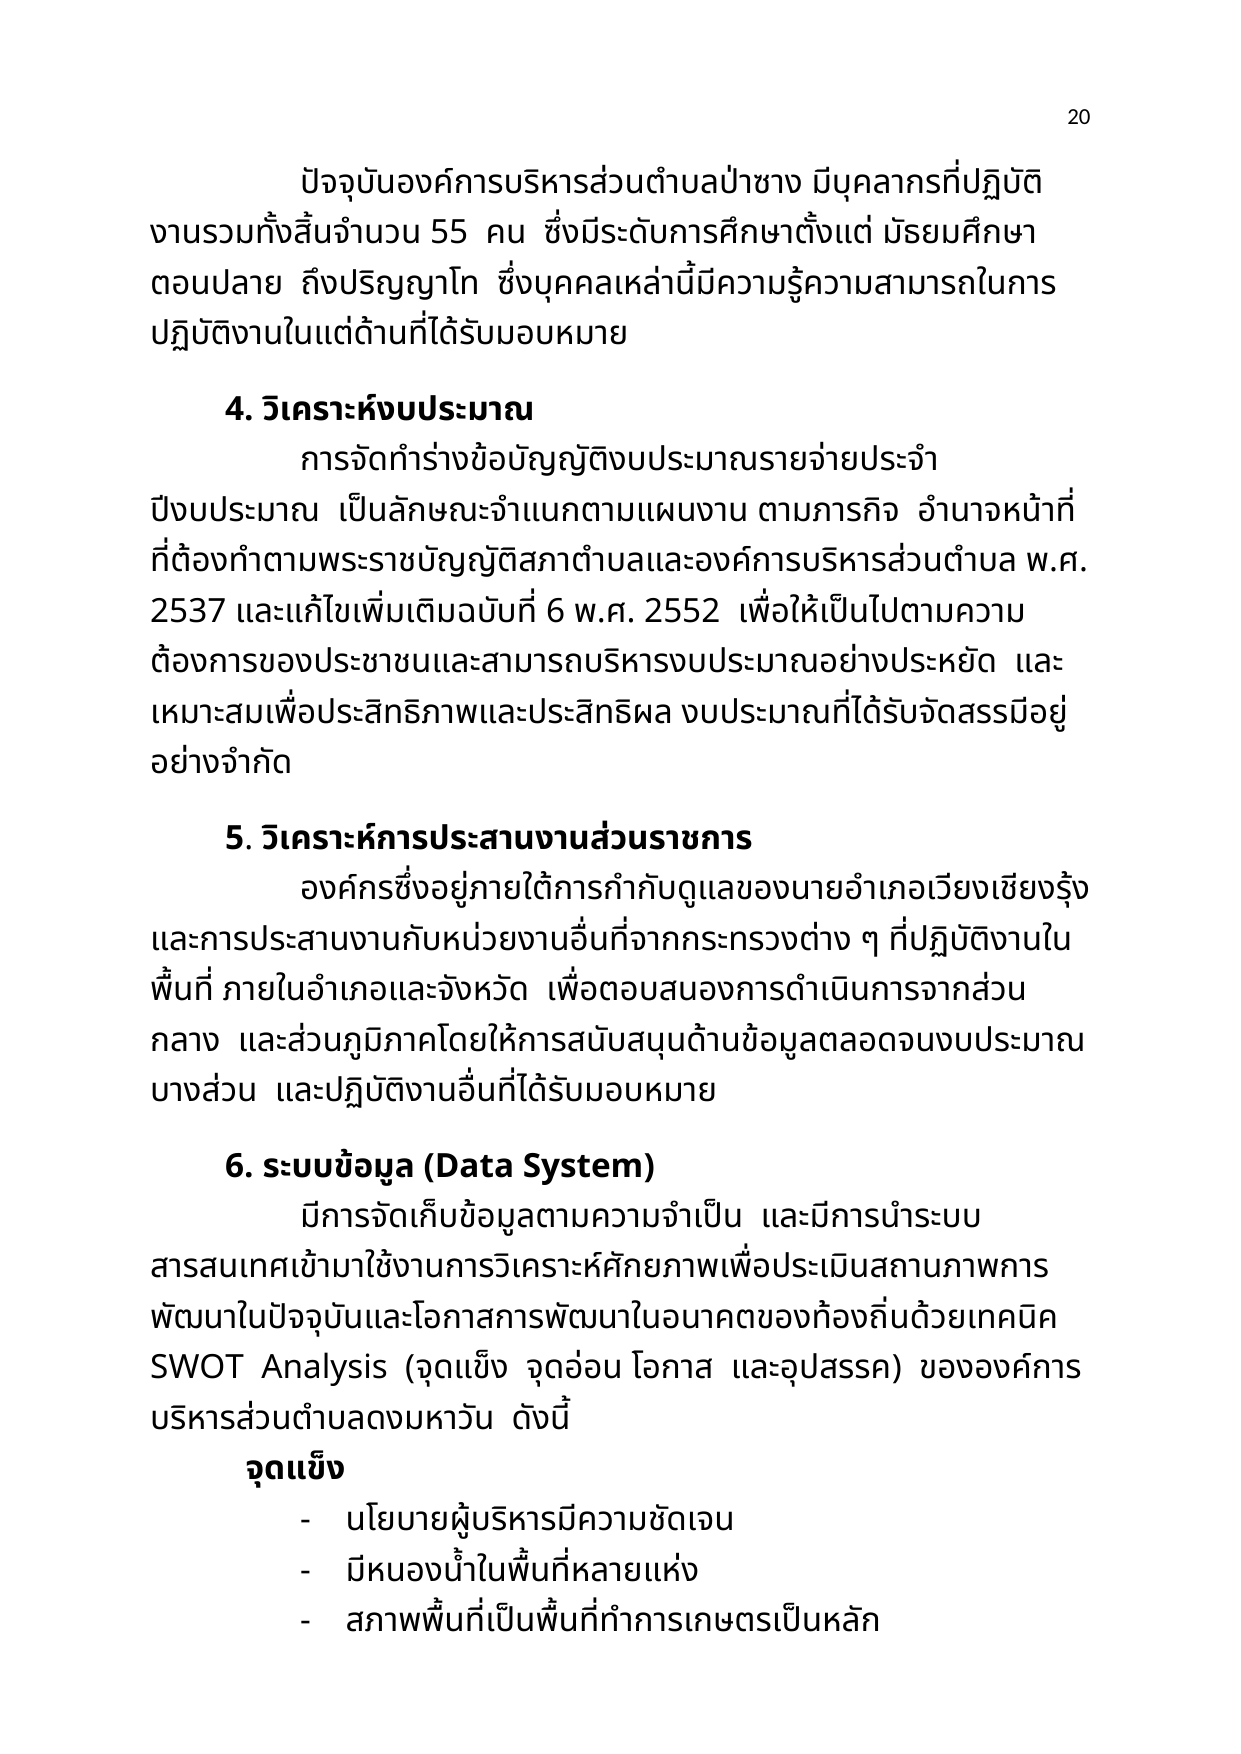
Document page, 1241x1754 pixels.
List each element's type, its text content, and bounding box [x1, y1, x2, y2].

text - มีหนองน้ำในพื้นที่หลายแห่ง [225, 1545, 1090, 1596]
text - นโยบายผู้บริหารมีความชัดเจน [150, 1495, 1090, 1545]
text - สภาพพื้นที่เป็นพื้นที่ทำการเกษตรเป็นหลัก [225, 1596, 1090, 1647]
text องค์กรซึ่งอยู่ภายใต้การกำกับดูแลของนายอำเภอเวียงเชียงรุ้ง และการประสานงานกับหน่วยงานอื่นที่จากกระทรวงต่าง ๆ ที่ปฏิบัติงานในพื้นที่ ภายในอำเภอและจังหวัด เพื่อตอบสนองการดำเนินการจากส่วนกลาง และส่วนภูมิภาคโดยให้การสนับสนุนด้านข้อมูลตลอดจนงบประมาณบางส่วน และปฏิบัติงานอื่นที่ได้รับมอบหมาย [150, 864, 1090, 1116]
text จุดแข็ง [150, 1444, 1090, 1495]
text การจัดทำร่างข้อบัญญัติงบประมาณรายจ่ายประจำปีงบประมาณ เป็นลักษณะจำแนกตามแผนงาน ตามภารกิจ อำนาจหน้าที่ที่ต้องทำตามพระราชบัญญัติสภาตำบลและองค์การบริหารส่วนตำบล พ.ศ. 2537 และแก้ไขเพิ่มเติมฉบับที่ 6 พ.ศ. 2552 เพื่อให้เป็นไปตามความต้องการของประชาชนและสามารถบริหารงบประมาณอย่างประหยัด และเหมาะสมเพื่อประสิทธิภาพและประสิทธิผล งบประมาณที่ได้รับจัดสรรมีอยู่อย่างจำกัด [150, 435, 1090, 789]
text 4. วิเคราะห์งบประมาณ [150, 385, 1090, 435]
text ปัจจุบันองค์การบริหารส่วนตำบลป่าซาง มีบุคลากรที่ปฏิบัติงานรวมทั้งสิ้นจำนวน 55 คน ซึ่งมีระดับการศึกษาตั้งแต่ มัธยมศึกษาตอนปลาย ถึงปริญญาโท ซึ่งบุคคลเหล่านี้มีความรู้ความสามารถในการปฏิบัติงานในแต่ด้านที่ได้รับมอบหมาย [150, 158, 1090, 360]
text มีการจัดเก็บข้อมูลตามความจำเป็น และมีการนำระบบสารสนเทศเข้ามาใช้งานการวิเคราะห์ศักยภาพเพื่อประเมินสถานภาพการพัฒนาในปัจจุบันและโอกาสการพัฒนาในอนาคตของท้องถิ่นด้วยเทคนิค SWOT Analysis (จุดแข็ง จุดอ่อน โอกาส และอุปสรรค) ขององค์การบริหารส่วนตำบลดงมหาวัน ดังนี้ [150, 1192, 1090, 1444]
text 6. ระบบข้อมูล (Data System) [150, 1141, 1090, 1192]
text 5. วิเคราะห์การประสานงานส่วนราชการ [150, 814, 1090, 864]
